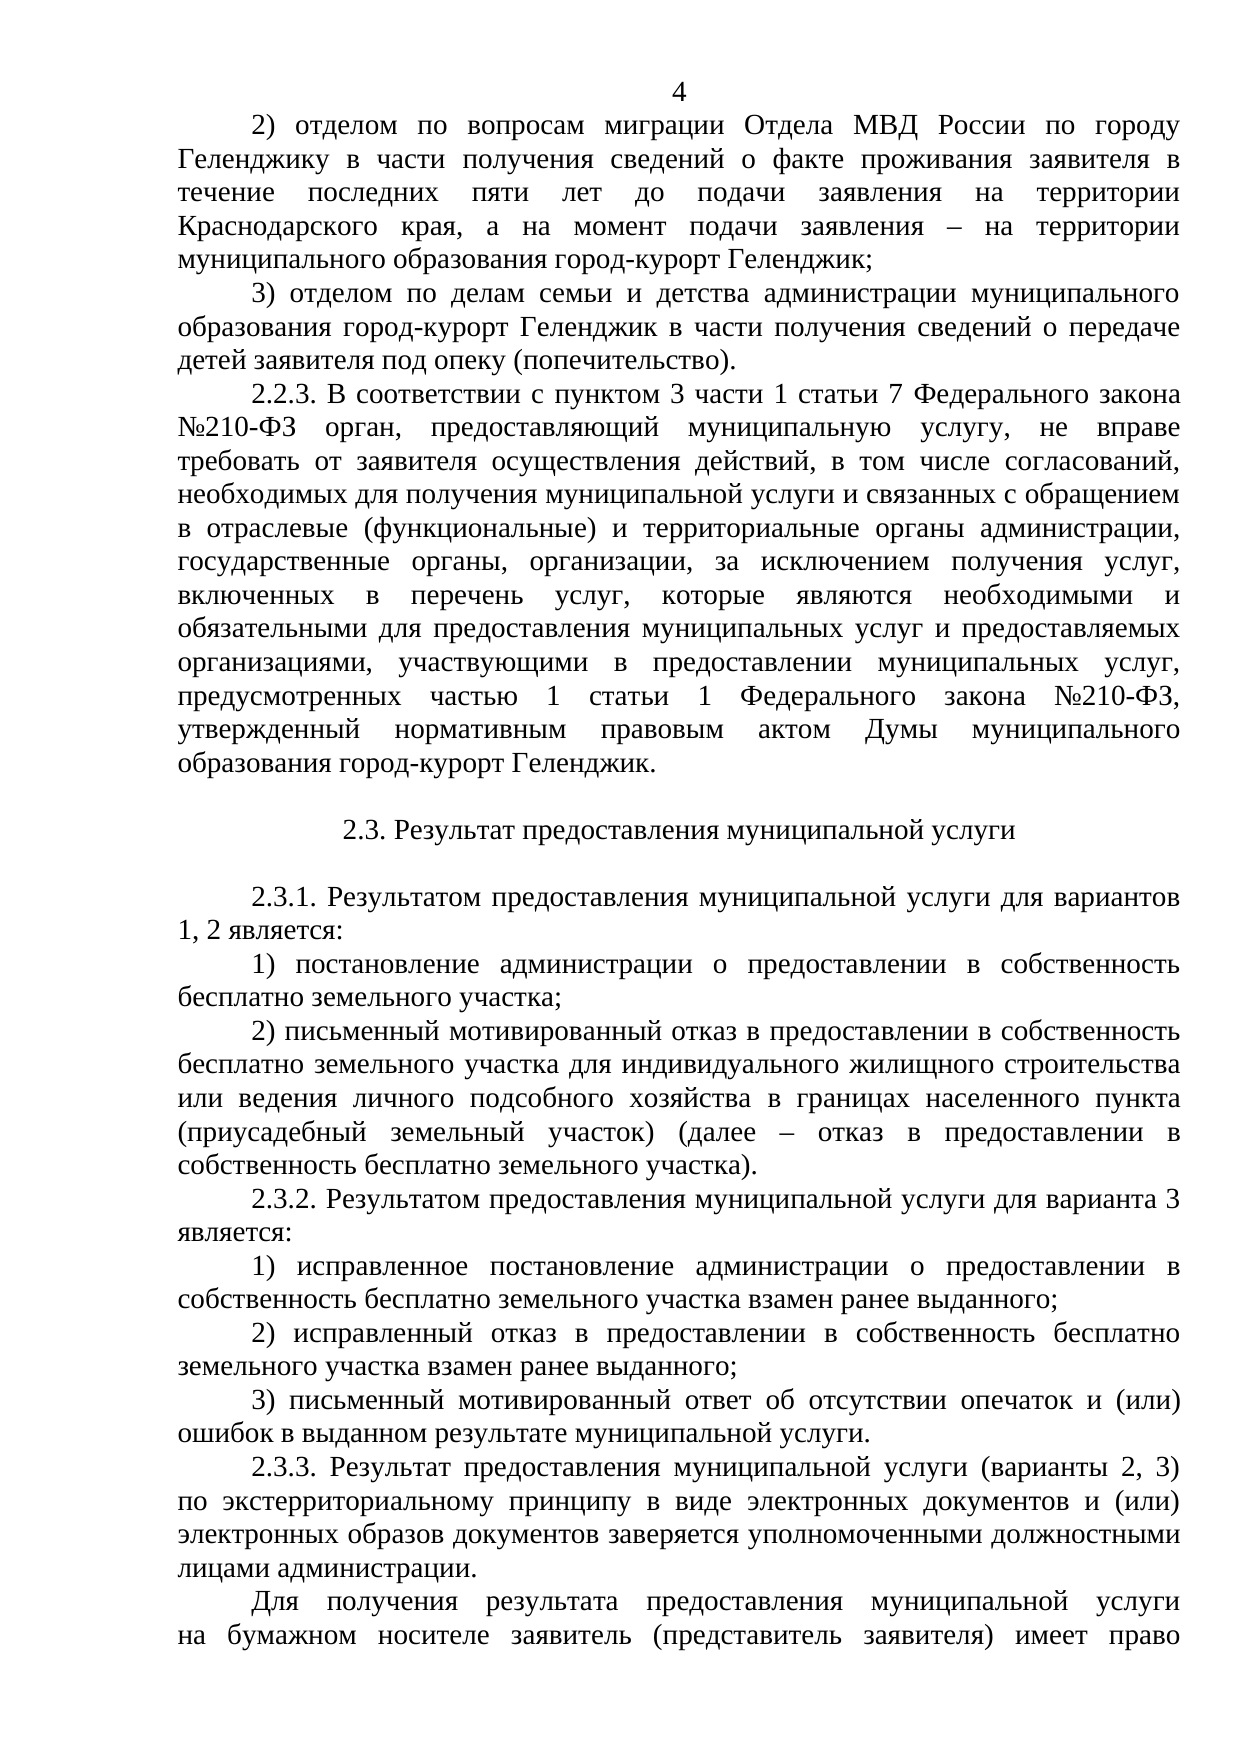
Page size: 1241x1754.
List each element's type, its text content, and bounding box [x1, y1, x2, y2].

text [177, 1583, 1181, 1650]
text 1) постановление администрации о предоставлении в собственность бесплатно земельного участка; [177, 946, 1181, 1013]
text 2.2.3. В соответствии с пунктом 3 части 1 статьи 7 Федерального закона №210-ФЗ орган, предоставляющий муниципальную услугу, не вправе требовать от заявителя осуществления действий, в том числе согласований, необходимых для получения муниципальной услуги и связанных с обращением в отраслевые (функциональные) и территориальные органы администрации, государственные органы, организации, за исключением получения услуг, включенных в перечень услуг, которые являются необходимыми и обязательными для предоставления муниципальных услуг и предоставляемых организациями, участвующими в предоставлении муниципальных услуг, предусмотренных частью 1 статьи 1 Федерального закона №210-ФЗ, утвержденный нормативным правовым актом Думы муниципального образования город-курорт Геленджик. [177, 376, 1181, 778]
text 2) исправленный отказ в предоставлении в собственность бесплатно земельного участка взамен ранее выданного; [177, 1315, 1181, 1382]
text 2) отделом по вопросам миграции Отдела МВД России по городу Геленджику в части получения сведений о факте проживания заявителя в течение последних пяти лет до подачи заявления на территории Краснодарского края, а на момент подачи заявления – на территории муниципального образования город-курорт Геленджик; [177, 107, 1181, 275]
text 2.3.1. Результатом предоставления муниципальной услуги для вариантов 1, 2 является: [177, 879, 1181, 946]
text 2.3.3. Результат предоставления муниципальной услуги (варианты 2, 3) по экстерриториальному принципу в виде электронных документов и (или) электронных образов документов заверяется уполномоченными должностными лицами администрации. [177, 1449, 1181, 1583]
text 3) письменный мотивированный ответ об отсутствии опечаток и (или) ошибок в выданном результате муниципальной услуги. [177, 1382, 1181, 1449]
text 3) отделом по делам семьи и детства администрации муниципального образования город-курорт Геленджик в части получения сведений о передаче детей заявителя под опеку (попечительство). [177, 275, 1181, 376]
text 1) исправленное постановление администрации о предоставлении в собственность бесплатно земельного участка взамен ранее выданного; [177, 1248, 1181, 1315]
text 2) письменный мотивированный отказ в предоставлении в собственность бесплатно земельного участка для индивидуального жилищного строительства или ведения личного подсобного хозяйства в границах населенного пункта (приусадебный земельный участок) (далее – отказ в предоставлении в собственность бесплатно земельного участка). [177, 1013, 1181, 1181]
text 2.3. Результат предоставления муниципальной услуги [177, 812, 1181, 845]
text 2.3.2. Результатом предоставления муниципальной услуги для варианта 3 является: [177, 1181, 1181, 1248]
